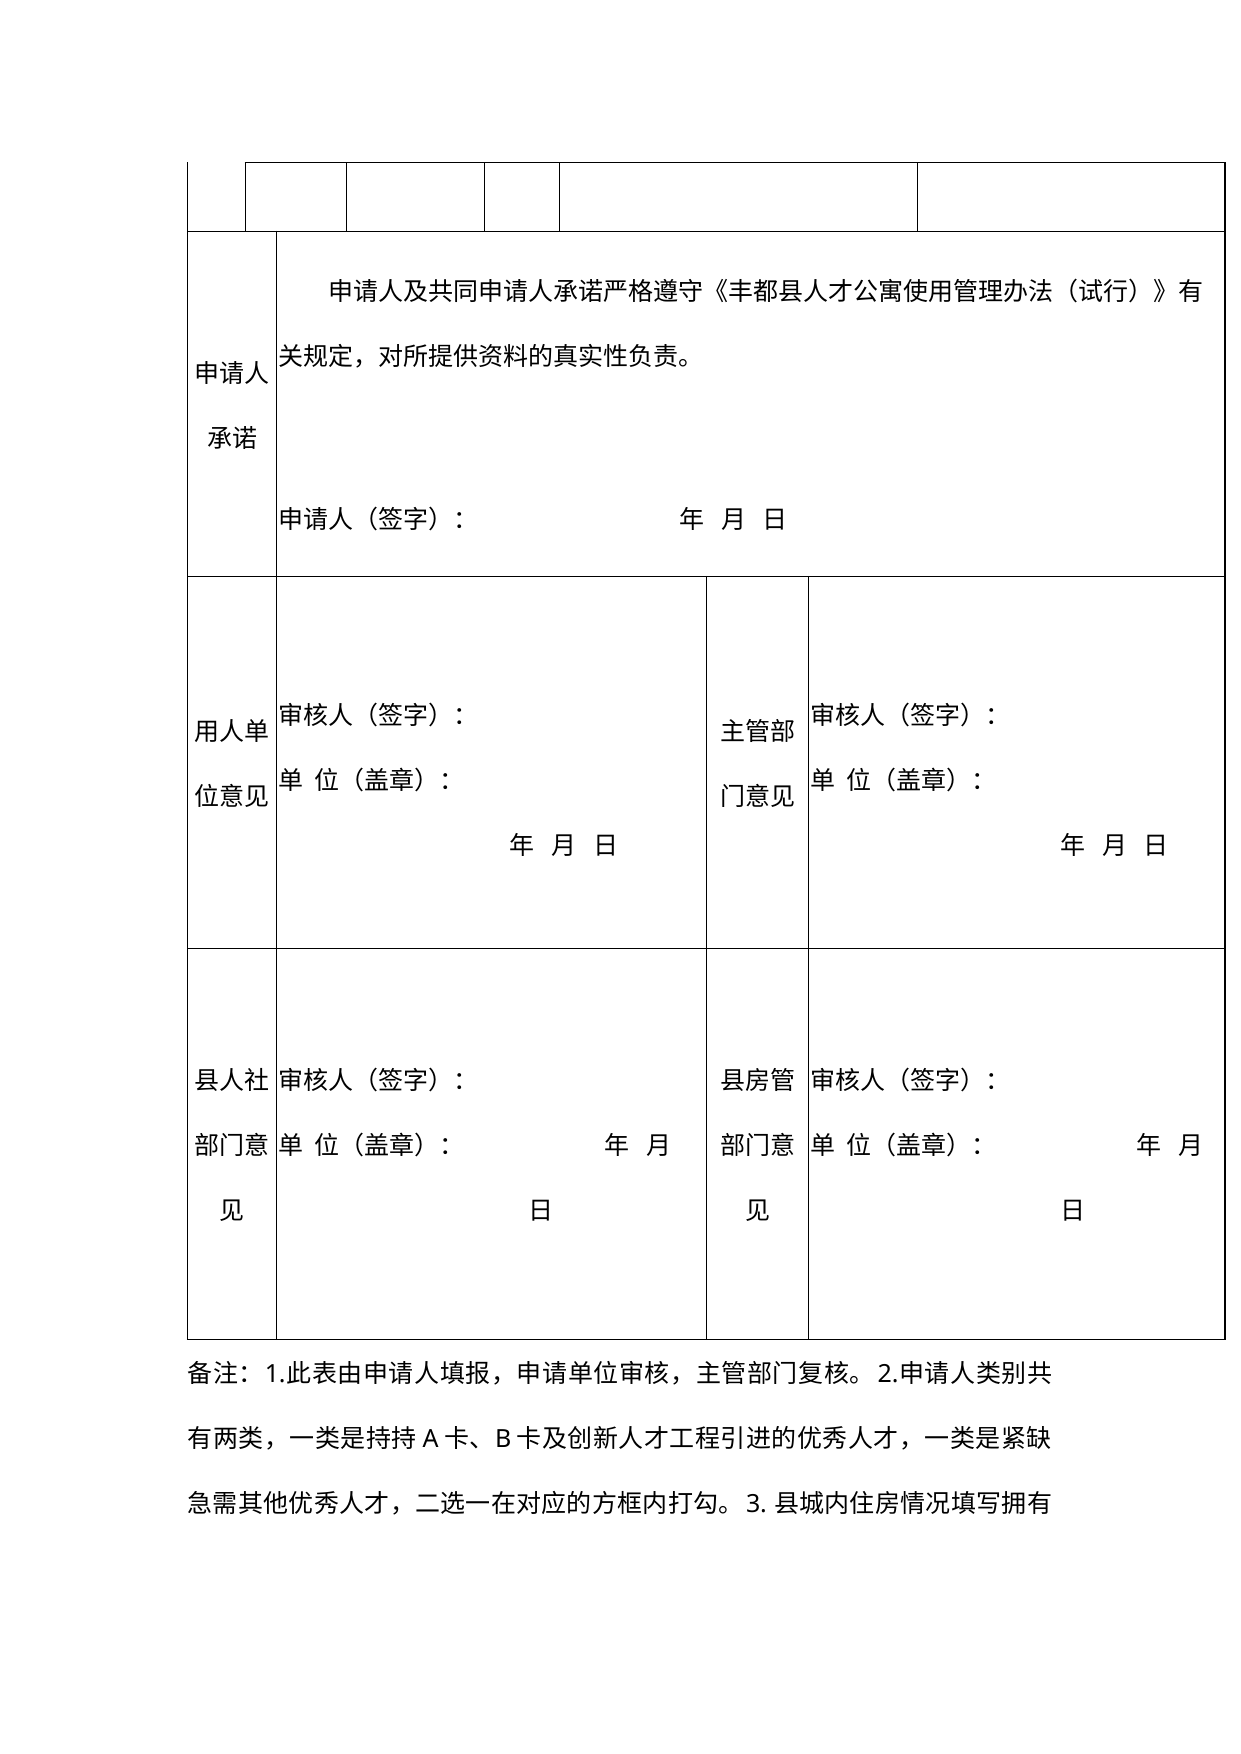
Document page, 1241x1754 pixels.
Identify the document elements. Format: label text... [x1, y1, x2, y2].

table_cell 审核人（签字）： 单 位（盖章）： 年 月 日 [809, 949, 1224, 1338]
table_cell 审核人（签字）： 单 位（盖章）： 年 月 日 [277, 577, 706, 948]
table_cell [246, 163, 346, 231]
table_cell [560, 163, 917, 231]
table_cell 申请人承诺 [188, 232, 276, 576]
table_cell 审核人（签字）： 单 位（盖章）： 年 月 日 [277, 949, 706, 1338]
table_cell 申请人及共同申请人承诺严格遵守《丰都县人才公寓使用管理办法（试行）》有关规定，对所提供资料的真实性负责。 申请人（签字）： 年 月 日 [277, 232, 1224, 576]
table_cell 用人单位意见 [188, 577, 276, 948]
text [187, 1340, 1053, 1534]
table_cell 审核人（签字）： 单 位（盖章）： 年 月 日 [809, 577, 1224, 948]
table_cell [347, 163, 484, 231]
table_cell [918, 163, 1224, 231]
table_cell 主管部 门意见 [707, 577, 808, 948]
table_cell [485, 163, 559, 231]
table_cell 县人社部门意见 [188, 949, 276, 1338]
table_cell 县房管部门意见 [707, 949, 808, 1338]
